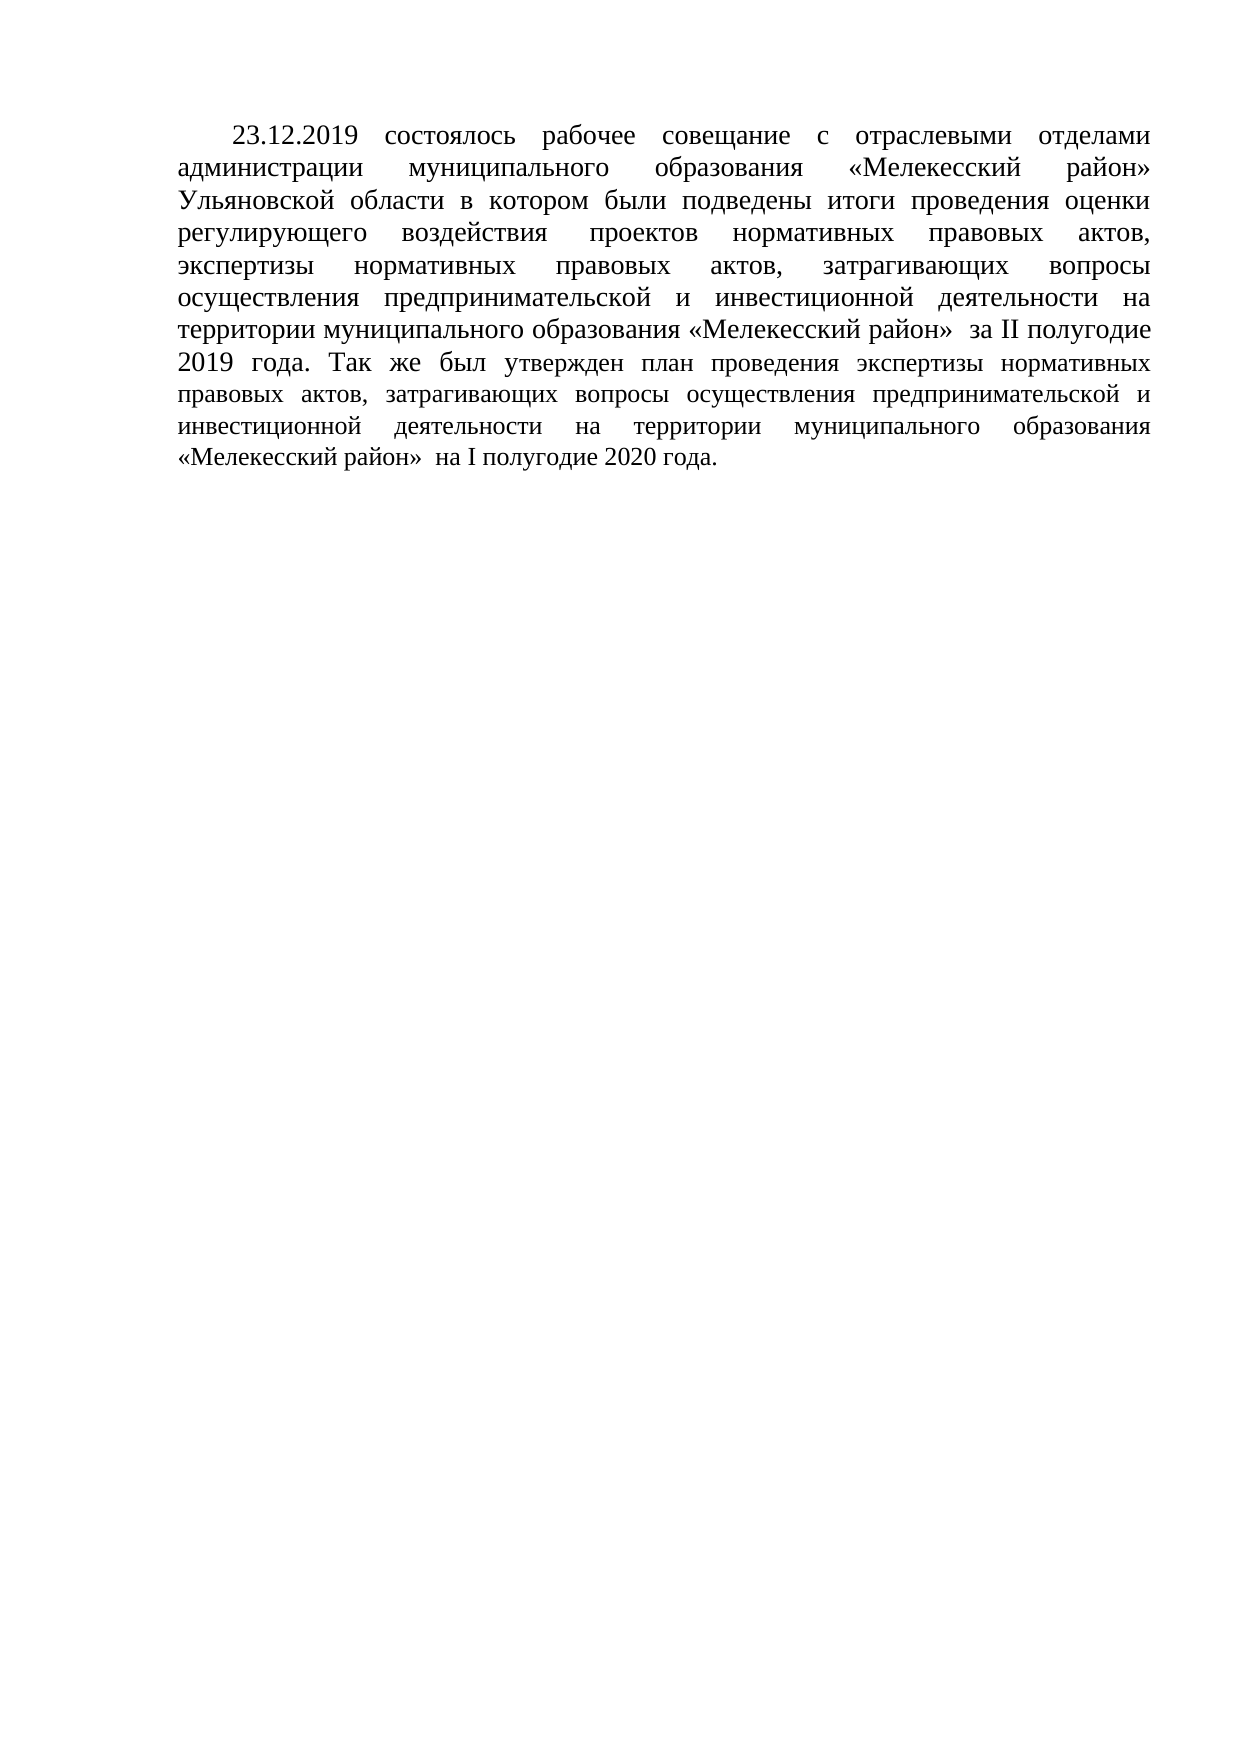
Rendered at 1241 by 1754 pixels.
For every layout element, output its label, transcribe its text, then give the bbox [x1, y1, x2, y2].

text 23.12.2019 состоялось рабочее совещание с отраслевыми отделами администрации муниципального образования «Мелекесский район» Ульяновской области в котором были подведены итоги проведения оценки регулирующего воздействия проектов нормативных правовых актов, экспертизы нормативных правовых актов, затрагивающих вопросы осуществления предпринимательской и инвестиционной деятельности на территории муниципального образования «Мелекесский район» за II полугодие 2019 года. Так же был утвержден план проведения экспертизы нормативных правовых актов, затрагивающих вопросы осуществления предпринимательской и инвестиционной деятельности на территории муниципального образования «Мелекесский район» на I полугодие 2020 года. [177, 118, 1152, 471]
